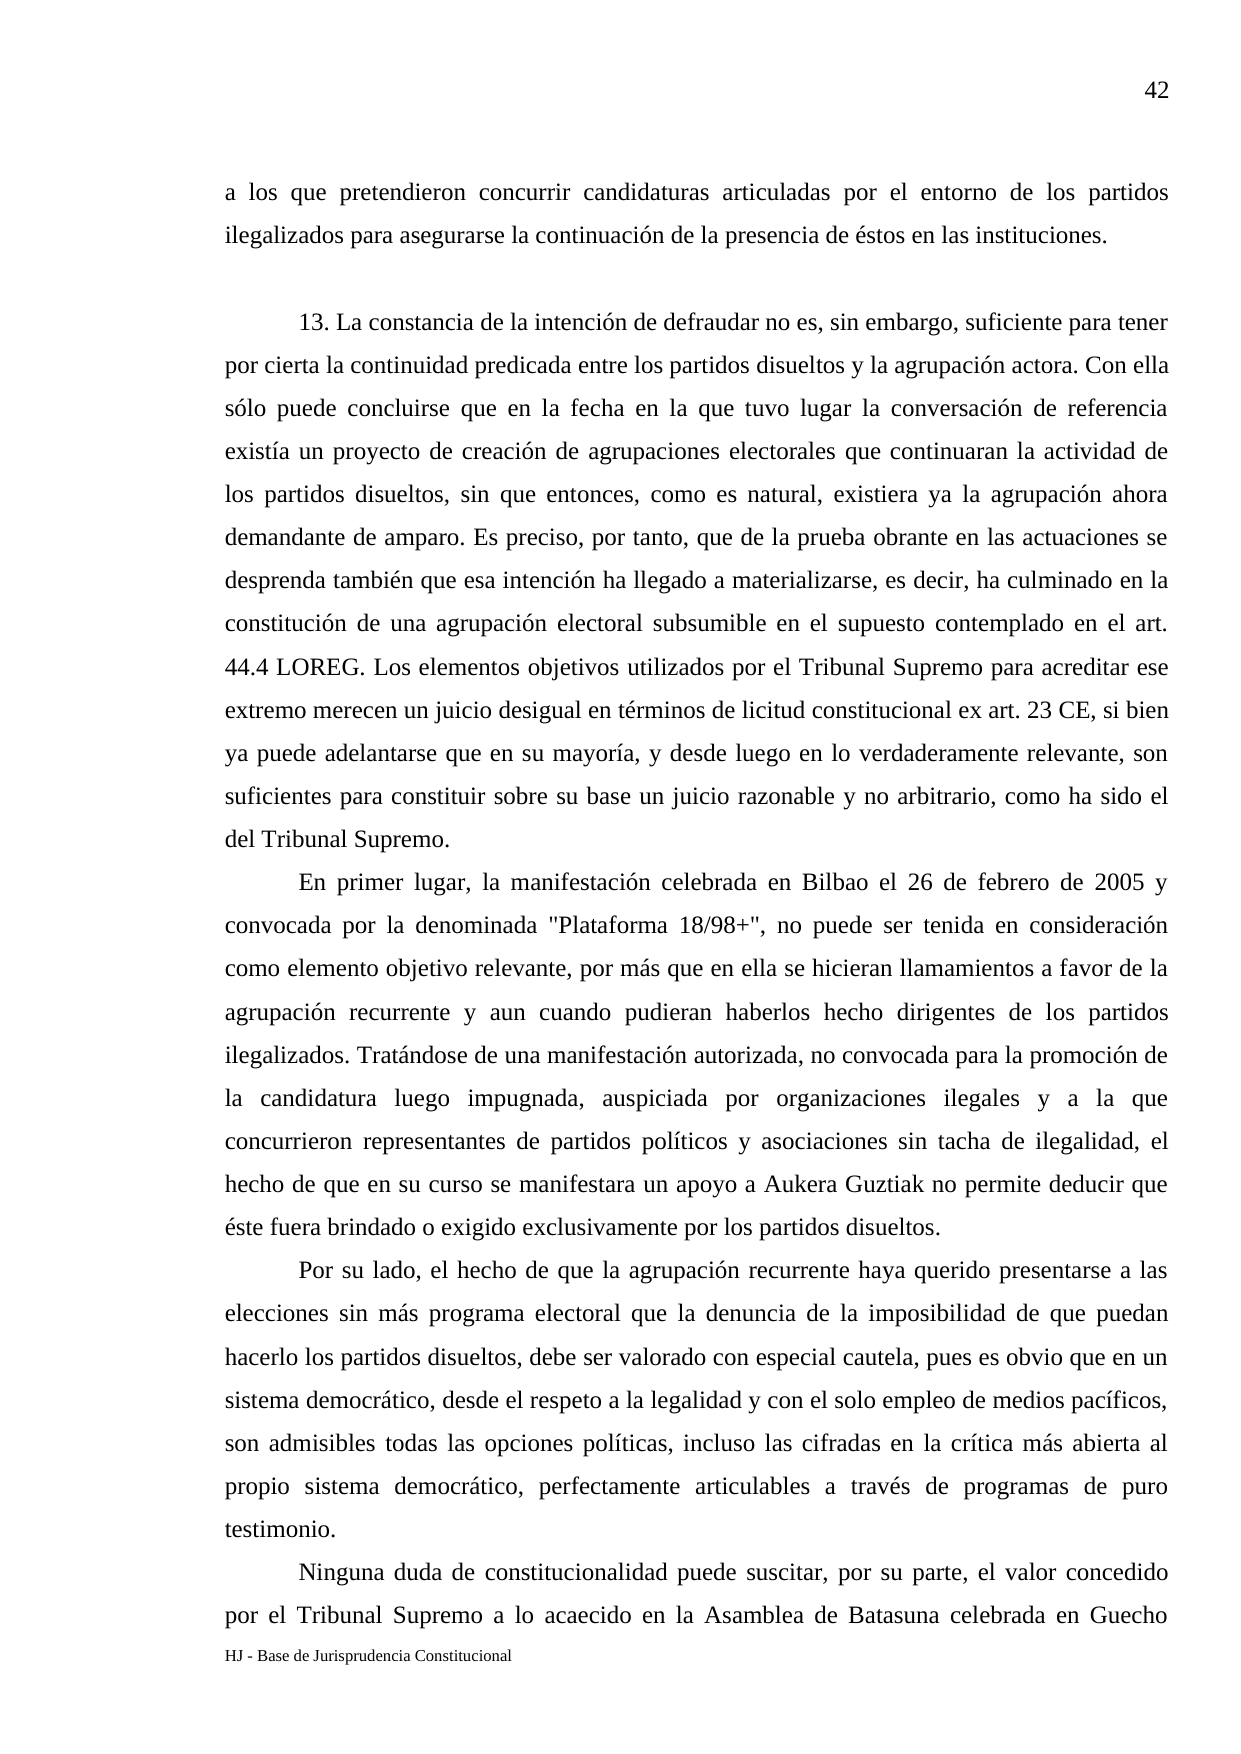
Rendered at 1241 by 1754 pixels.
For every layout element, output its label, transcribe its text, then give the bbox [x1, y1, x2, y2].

text Por su lado, el hecho de que la agrupación recurrente haya querido presentarse a las elecciones sin más programa electoral que la denuncia de la imposibilidad de que puedan hacerlo los partidos disueltos, debe ser valorado con especial cautela, pues es obvio que en un sistema democrático, desde el respeto a la legalidad y con el solo empleo de medios pacíficos, son admisibles todas las opciones políticas, incluso las cifradas en la crítica más abierta al propio sistema democrático, perfectamente articulables a través de programas de puro testimonio. [224, 1255, 1169, 1543]
text En primer lugar, la manifestación celebrada en Bilbao el 26 de febrero de 2005 y convocada por la denominada "Plataforma 18/98+", no puede ser tenida en consideración como elemento objetivo relevante, por más que en ella se hicieran llamamientos a favor de la agrupación recurrente y aun cuando pudieran haberlos hecho dirigentes de los partidos ilegalizados. Tratándose de una manifestación autorizada, no convocada para la promoción de la candidatura luego impugnada, auspiciada por organizaciones ilegales y a la que concurrieron representantes de partidos políticos y asociaciones sin tacha de ilegalidad, el hecho de que en su curso se manifestara un apoyo a Aukera Guztiak no permite deducir que éste fuera brindado o exigido exclusivamente por los partidos disueltos. [224, 867, 1169, 1241]
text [224, 1557, 1169, 1629]
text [224, 177, 1169, 249]
text 13. La constancia de la intención de defraudar no es, sin embargo, suficiente para tener por cierta la continuidad predicada entre los partidos disueltos y la agrupación actora. Con ella sólo puede concluirse que en la fecha en la que tuvo lugar la conversación de referencia existía un proyecto de creación de agrupaciones electorales que continuaran la actividad de los partidos disueltos, sin que entonces, como es natural, existiera ya la agrupación ahora demandante de amparo. Es preciso, por tanto, que de la prueba obrante en las actuaciones se desprenda también que esa intención ha llegado a materializarse, es decir, ha culminado en la constitución de una agrupación electoral subsumible en el supuesto contemplado en el art. 44.4 LOREG. Los elementos objetivos utilizados por el Tribunal Supremo para acreditar ese extremo merecen un juicio desigual en términos de licitud constitucional ex art. 23 CE, si bien ya puede adelantarse que en su mayoría, y desde luego en lo verdaderamente relevante, son suficientes para constituir sobre su base un juicio razonable y no arbitrario, como ha sido el del Tribunal Supremo. [224, 307, 1169, 853]
